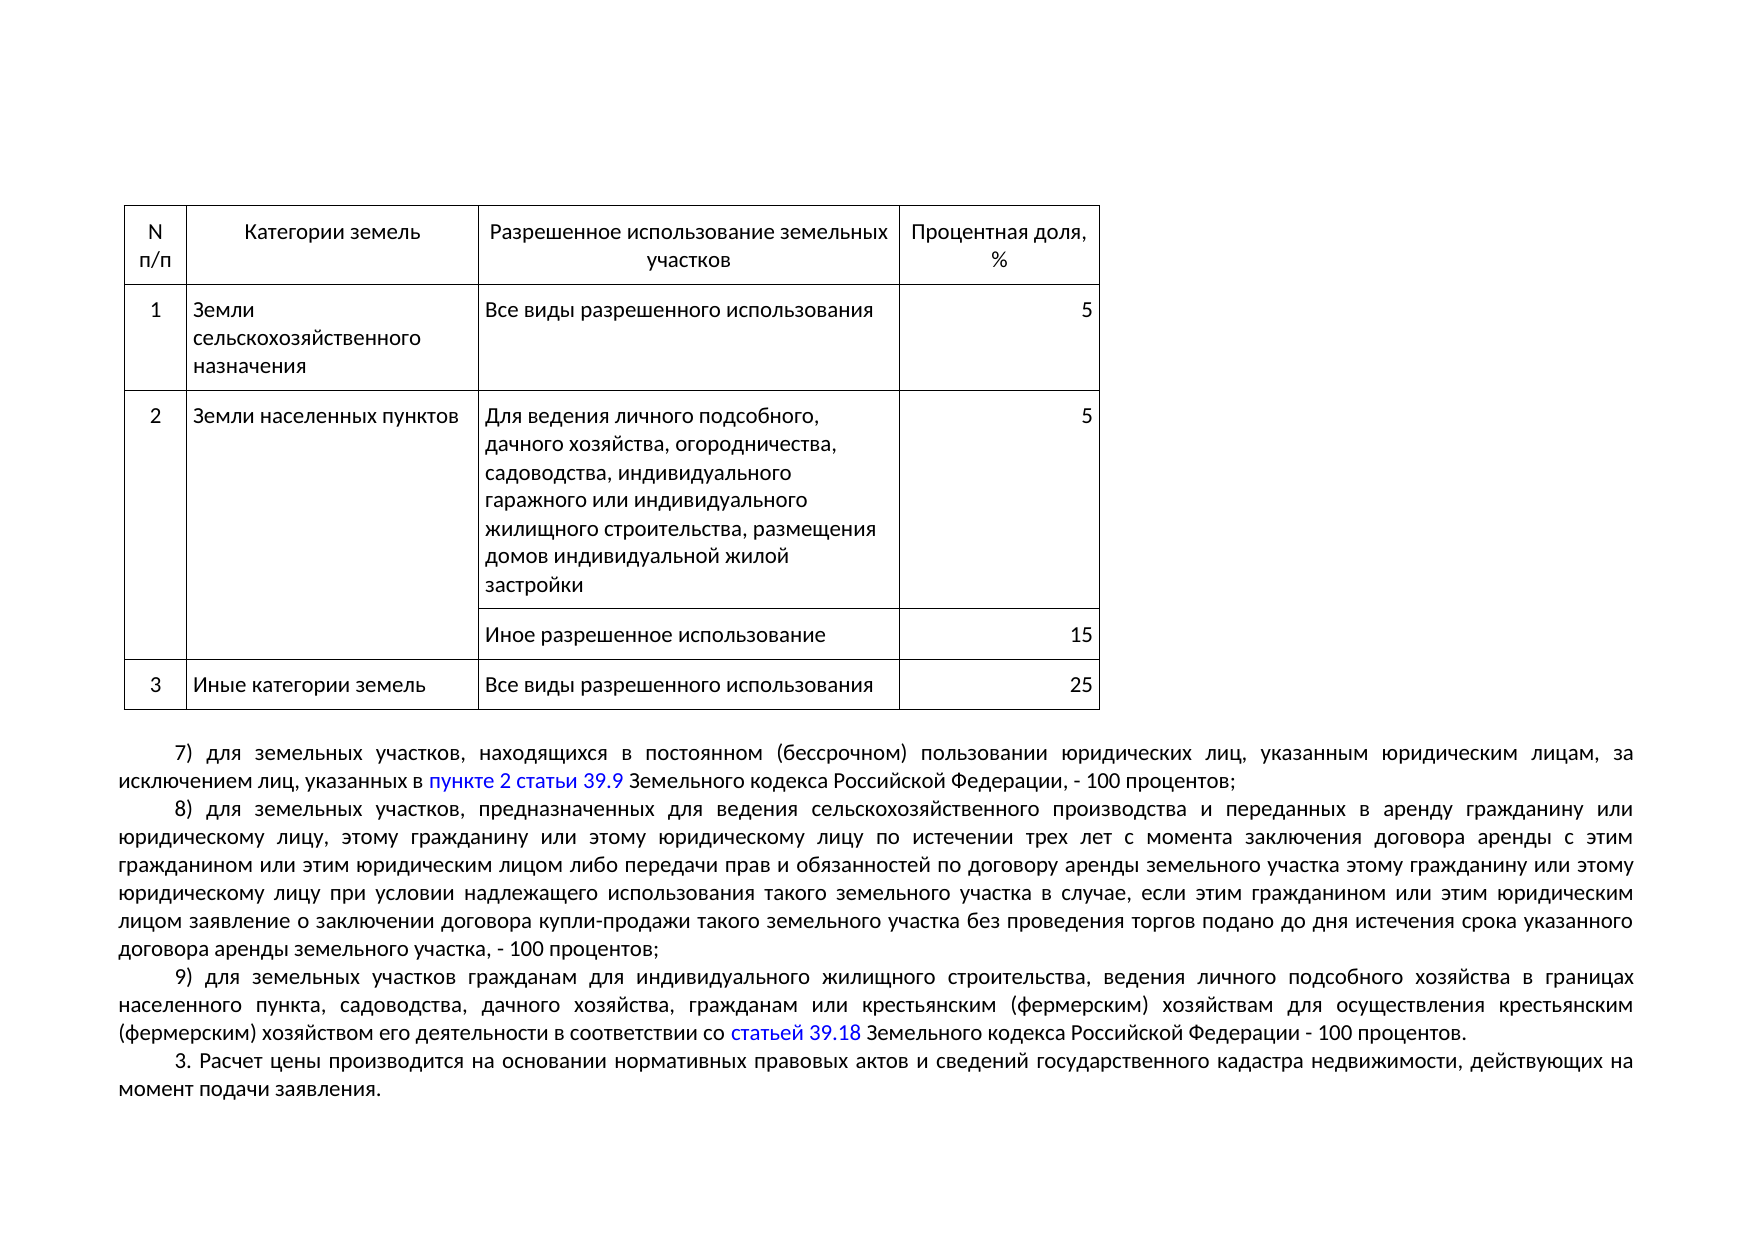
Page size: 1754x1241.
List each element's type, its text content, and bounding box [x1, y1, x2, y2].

table_cell Земли сельскохозяйственного назначения [187, 285, 478, 390]
table_cell Все виды разрешенного использования [479, 660, 899, 709]
table_cell 5 [900, 285, 1099, 390]
text 9) для земельных участков гражданам для индивидуального жилищного строительства, ведения личного подсобного хозяйства в границах населенного пункта, садоводства, дачного хозяйства, гражданам или крестьянским (фермерским) хозяйствам для осуществления крестьянским (фермерским) хозяйством его деятельности в соответствии со статьей 39.18 Земельного кодекса Российской Федерации - 100 процентов. [118, 962, 1636, 1046]
table_cell Для ведения личного подсобного, дачного хозяйства, огородничества, садоводства, индивидуального гаражного или индивидуального жилищного строительства, размещения домов индивидуальной жилой застройки [479, 391, 899, 608]
text 8) для земельных участков, предназначенных для ведения сельскохозяйственного производства и переданных в аренду гражданину или юридическому лицу, этому гражданину или этому юридическому лицу по истечении трех лет с момента заключения договора аренды с этим гражданином или этим юридическим лицом либо передачи прав и обязанностей по договору аренды земельного участка этому гражданину или этому юридическому лицу при условии надлежащего использования такого земельного участка в случае, если этим гражданином или этим юридическим лицом заявление о заключении договора купли-продажи такого земельного участка без проведения торгов подано до дня истечения срока указанного договора аренды земельного участка, - 100 процентов; [118, 794, 1636, 962]
table_cell 1 [125, 285, 186, 390]
text 3. Расчет цены производится на основании нормативных правовых актов и сведений государственного кадастра недвижимости, действующих на момент подачи заявления. [118, 1046, 1636, 1102]
table_cell 25 [900, 660, 1099, 709]
table_cell 5 [900, 391, 1099, 608]
table_header Разрешенное использование земельных участков [479, 206, 899, 283]
table_cell Все виды разрешенного использования [479, 285, 899, 390]
table_header Категории земель [187, 206, 478, 283]
table_cell 15 [900, 609, 1099, 659]
table_header Процентная доля, % [900, 206, 1099, 283]
table_cell 3 [125, 660, 186, 709]
table_cell 2 [125, 391, 186, 659]
table_cell Земли населенных пунктов [187, 391, 478, 659]
text 7) для земельных участков, находящихся в постоянном (бессрочном) пользовании юридических лиц, указанным юридическим лицам, за исключением лиц, указанных в пункте 2 статьи 39.9 Земельного кодекса Российской Федерации, - 100 процентов; [118, 738, 1636, 794]
table_header N п/п [125, 206, 186, 283]
table_cell Иное разрешенное использование [479, 609, 899, 659]
table_cell Иные категории земель [187, 660, 478, 709]
